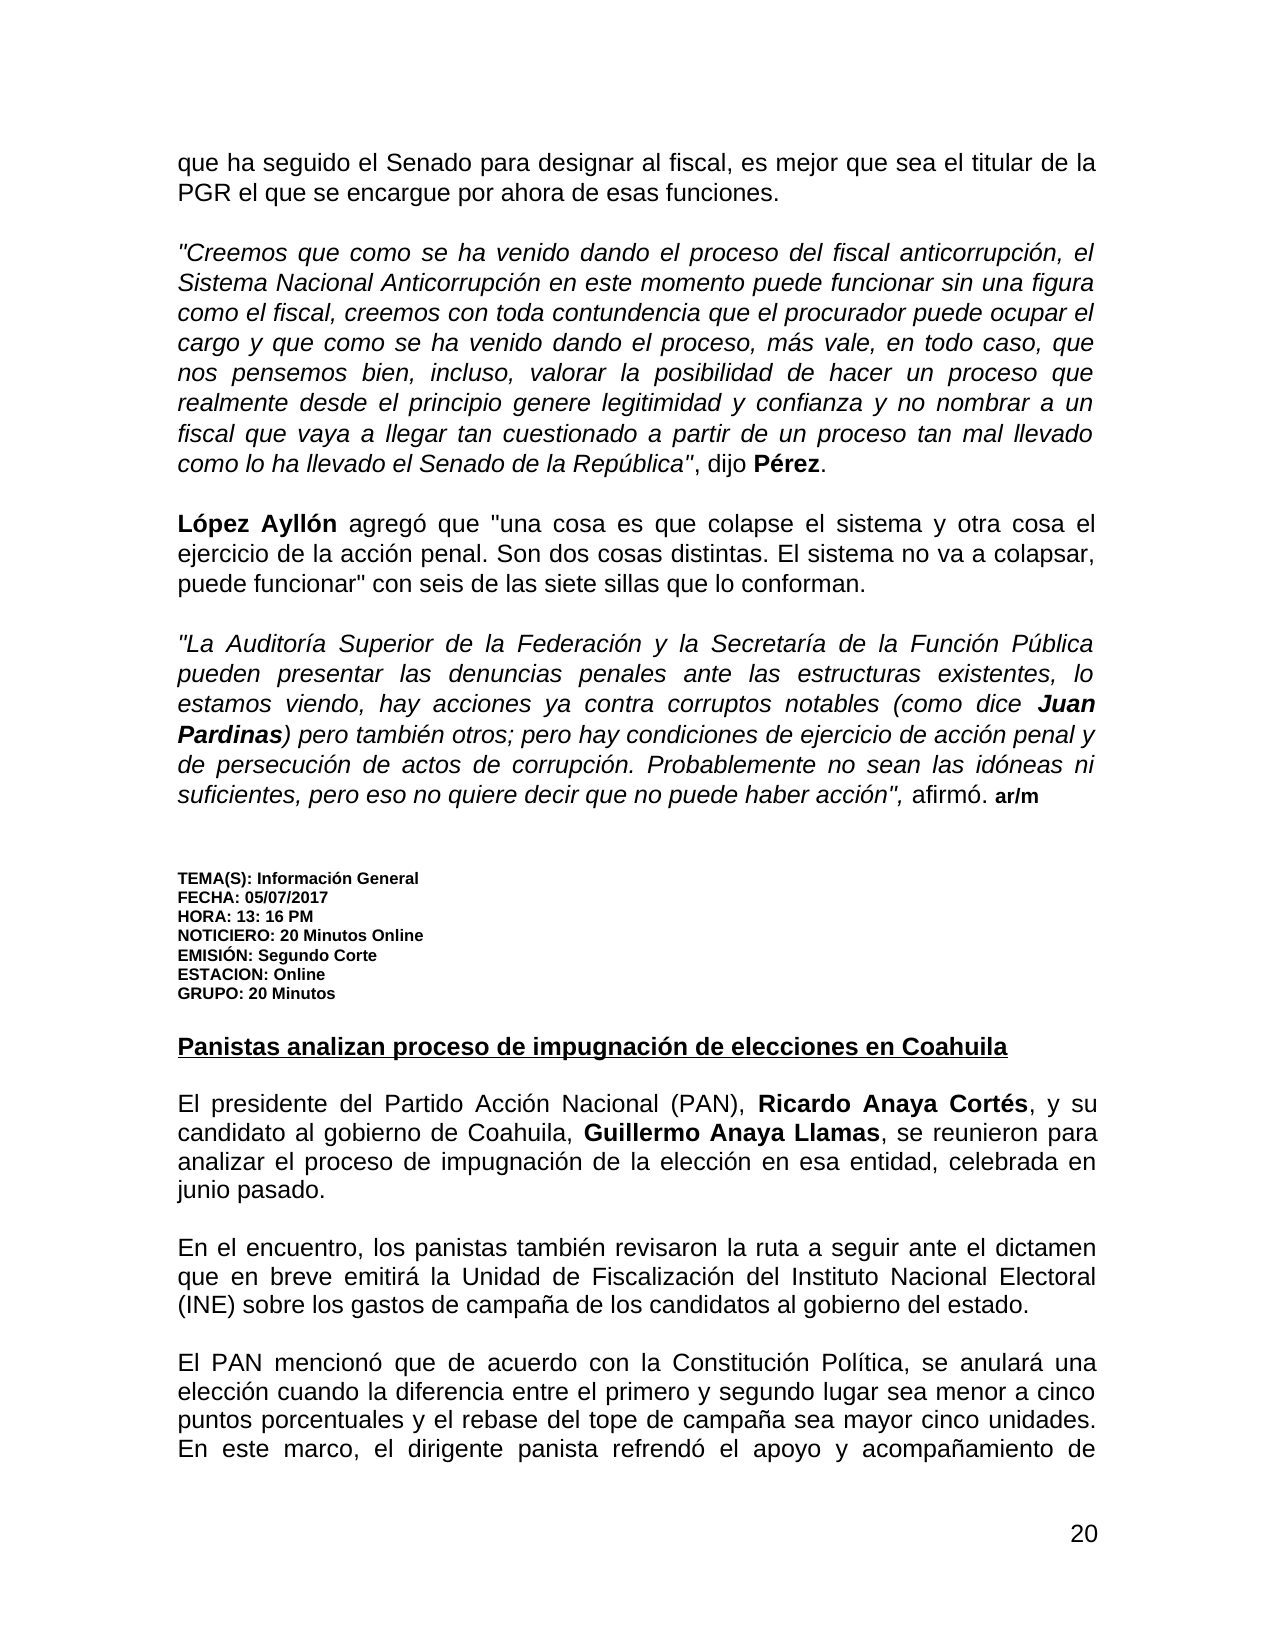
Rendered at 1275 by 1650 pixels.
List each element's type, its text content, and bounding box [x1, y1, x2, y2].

text FECHA: 05/07/2017 [177, 888, 1098, 907]
text En el encuentro, los panistas también revisaron la ruta a seguir ante el dictamen que en breve emitirá la Unidad de Fiscalización del Instituto Nacional Electoral (INE) sobre los gastos de campaña de los candidatos al gobierno del estado. [177, 1233, 1098, 1319]
text ESTACION: Online [177, 964, 1098, 984]
text López Ayllón agregó que "una cosa es que colapse el sistema y otra cosa el ejercicio de la acción penal. Son dos cosas distintas. El sistema no va a colapsar, puede funcionar" con seis de las siete sillas que lo conforman. [177, 509, 1098, 598]
text El presidente del Partido Acción Nacional (PAN), Ricardo Anaya Cortés, y su candidato al gobierno de Coahuila, Guillermo Anaya Llamas, se reunieron para analizar el proceso de impugnación de la elección en esa entidad, celebrada en junio pasado. [177, 1089, 1098, 1204]
text TEMA(S): Información General [177, 869, 1098, 888]
text "Creemos que como se ha venido dando el proceso del fiscal anticorrupción, el Sistema Nacional Anticorrupción en este momento puede funcionar sin una figura como el fiscal, creemos con toda contundencia que el procurador puede ocupar el cargo y que como se ha venido dando el proceso, más vale, en todo caso, que nos pensemos bien, incluso, valorar la posibilidad de hacer un proceso que realmente desde el principio genere legitimidad y confianza y no nombrar a un fiscal que vaya a llegar tan cuestionado a partir de un proceso tan mal llevado como lo ha llevado el Senado de la República", dijo Pérez. [177, 238, 1098, 477]
text EMISIÓN: Segundo Corte [177, 945, 1098, 964]
text HORA: 13: 16 PM [177, 907, 1098, 926]
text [177, 148, 1098, 206]
text NOTICIERO: 20 Minutos Online [177, 926, 1098, 945]
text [177, 1348, 1098, 1463]
text GRUPO: 20 Minutos [177, 984, 1098, 1003]
text Panistas analizan proceso de impugnación de elecciones en Coahuila [177, 1032, 1098, 1060]
text "La Auditoría Superior de la Federación y la Secretaría de la Función Pública pueden presentar las denuncias penales ante las estructuras existentes, lo estamos viendo, hay acciones ya contra corruptos notables (como dice Juan Pardinas) pero también otros; pero hay condiciones de ejercicio de acción penal y de persecución de actos de corrupción. Probablemente no sean las idóneas ni suficientes, pero eso no quiere decir que no puede haber acción", afirmó. ar/m [177, 629, 1098, 808]
